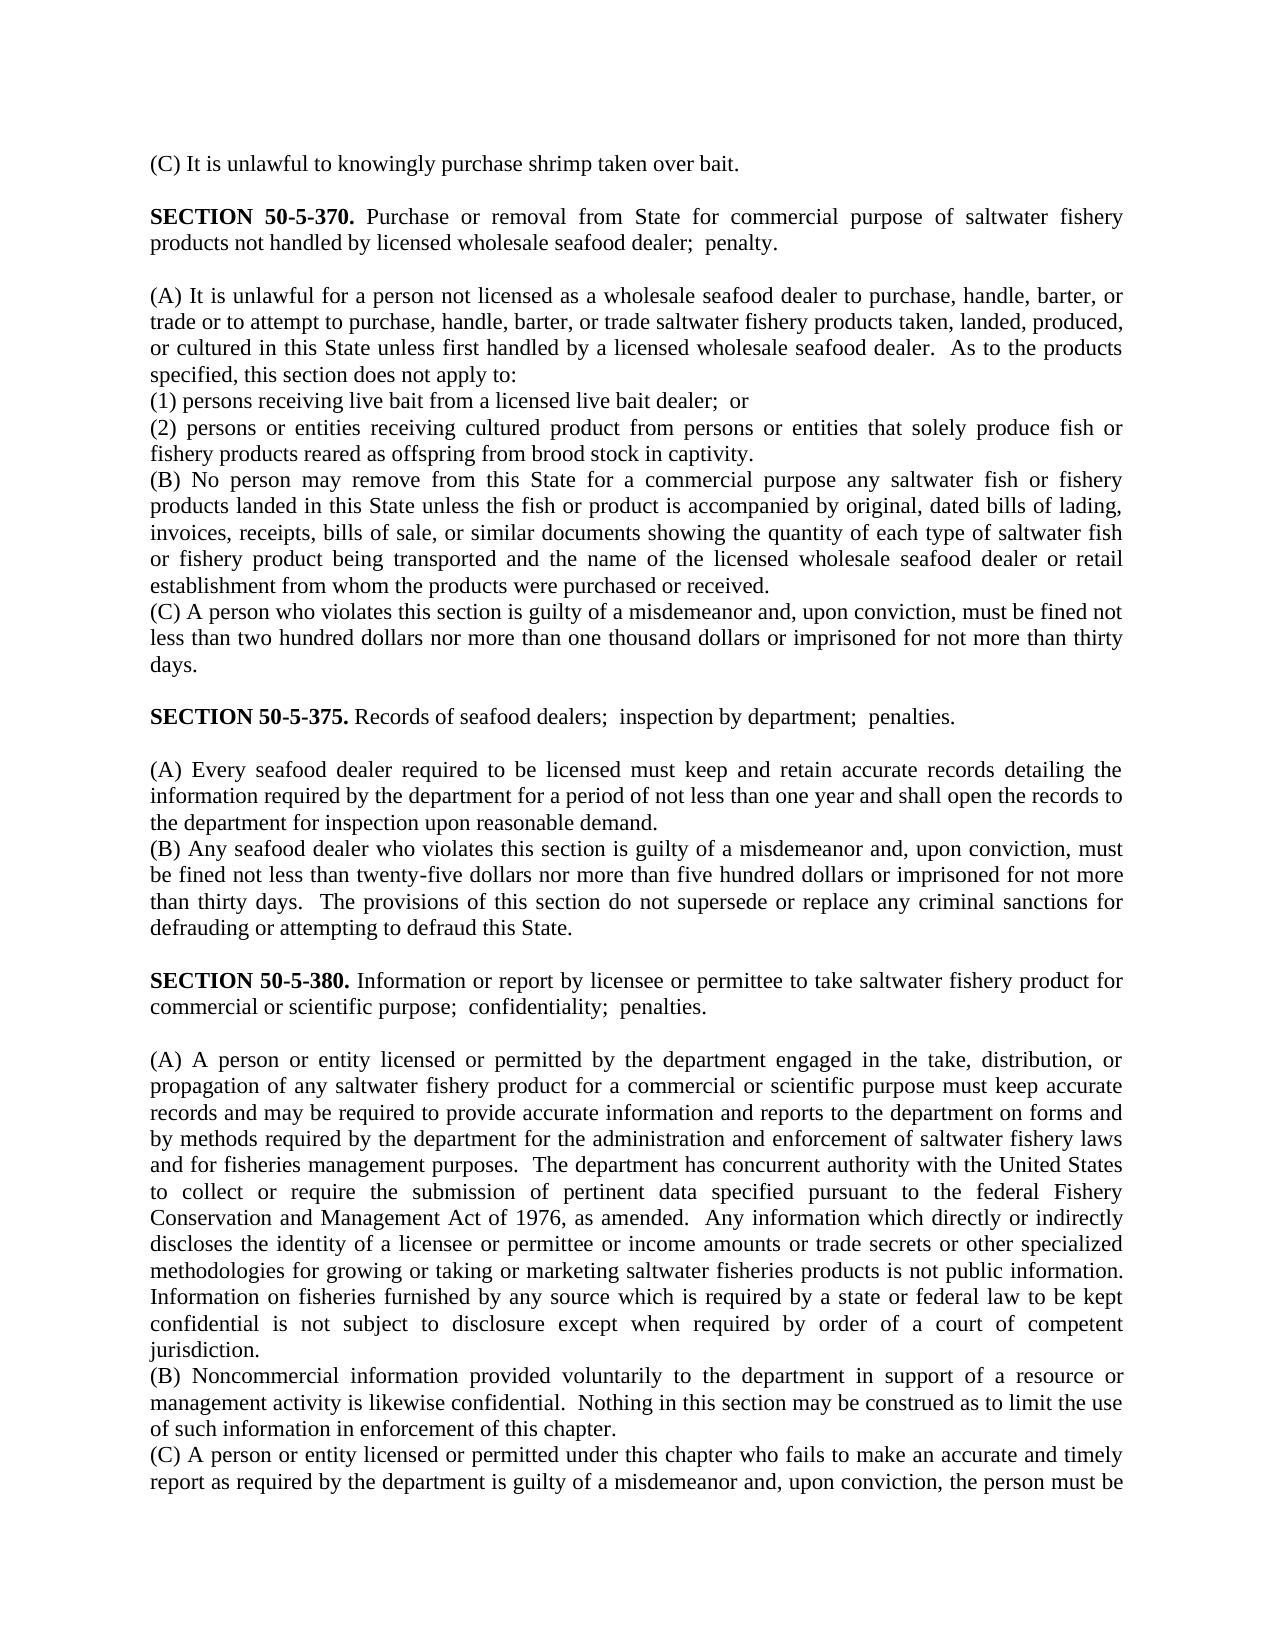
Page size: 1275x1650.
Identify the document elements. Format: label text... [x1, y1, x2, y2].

text SECTION 50-5-380. Information or report by licensee or permittee to take saltwater fishery product for commercial or scientific purpose; confidentiality; penalties. [150, 967, 1125, 1020]
text (C) A person who violates this section is guilty of a misdemeanor and, upon conviction, must be fined not less than two hundred dollars nor more than one thousand dollars or imprisoned for not more than thirty days. [150, 598, 1125, 677]
text SECTION 50-5-370. Purchase or removal from State for commercial purpose of saltwater fishery products not handled by licensed wholesale seafood dealer; penalty. [150, 203, 1125, 255]
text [150, 1441, 1125, 1494]
text (2) persons or entities receiving cultured product from persons or entities that solely produce fish or fishery products reared as offspring from brood stock in captivity. [150, 413, 1125, 466]
text (A) It is unlawful for a person not licensed as a wholesale seafood dealer to purchase, handle, barter, or trade or to attempt to purchase, handle, barter, or trade saltwater fishery products taken, landed, produced, or cultured in this State unless first handled by a licensed wholesale seafood dealer. As to the products specified, this section does not apply to: [150, 282, 1125, 387]
text SECTION 50-5-375. Records of seafood dealers; inspection by department; penalties. [150, 703, 1125, 730]
text (B) Noncommercial information provided voluntarily to the department in support of a resource or management activity is likewise confidential. Nothing in this section may be construed as to limit the use of such information in enforcement of this chapter. [150, 1362, 1125, 1441]
text (B) Any seafood dealer who violates this section is guilty of a misdemeanor and, upon conviction, must be fined not less than twenty-five dollars nor more than five hundred dollars or imprisoned for not more than thirty days. The provisions of this section do not supersede or replace any criminal sanctions for defrauding or attempting to defraud this State. [150, 835, 1125, 941]
text (B) No person may remove from this State for a commercial purpose any saltwater fish or fishery products landed in this State unless the fish or product is accompanied by original, dated bills of lading, invoices, receipts, bills of sale, or similar documents showing the quantity of each type of saltwater fish or fishery product being transported and the name of the licensed wholesale seafood dealer or retail establishment from whom the products were purchased or received. [150, 466, 1125, 598]
text (A) A person or entity licensed or permitted by the department engaged in the take, distribution, or propagation of any saltwater fishery product for a commercial or scientific purpose must keep accurate records and may be required to provide accurate information and reports to the department on forms and by methods required by the department for the administration and enforcement of saltwater fishery laws and for fisheries management purposes. The department has concurrent authority with the United States to collect or require the submission of pertinent data specified pursuant to the federal Fishery Conservation and Management Act of 1976, as amended. Any information which directly or indirectly discloses the identity of a licensee or permittee or income amounts or trade secrets or other specialized methodologies for growing or taking or marketing saltwater fisheries products is not public information. Information on fisheries furnished by any source which is required by a state or federal law to be kept confidential is not subject to disclosure except when required by order of a court of competent jurisdiction. [150, 1046, 1125, 1362]
text (A) Every seafood dealer required to be licensed must keep and retain accurate records detailing the information required by the department for a period of not less than one year and shall open the records to the department for inspection upon reasonable demand. [150, 756, 1125, 835]
text (C) It is unlawful to knowingly purchase shrimp taken over bait. [150, 150, 1125, 176]
text (1) persons receiving live bait from a licensed live bait dealer; or [150, 387, 1125, 413]
